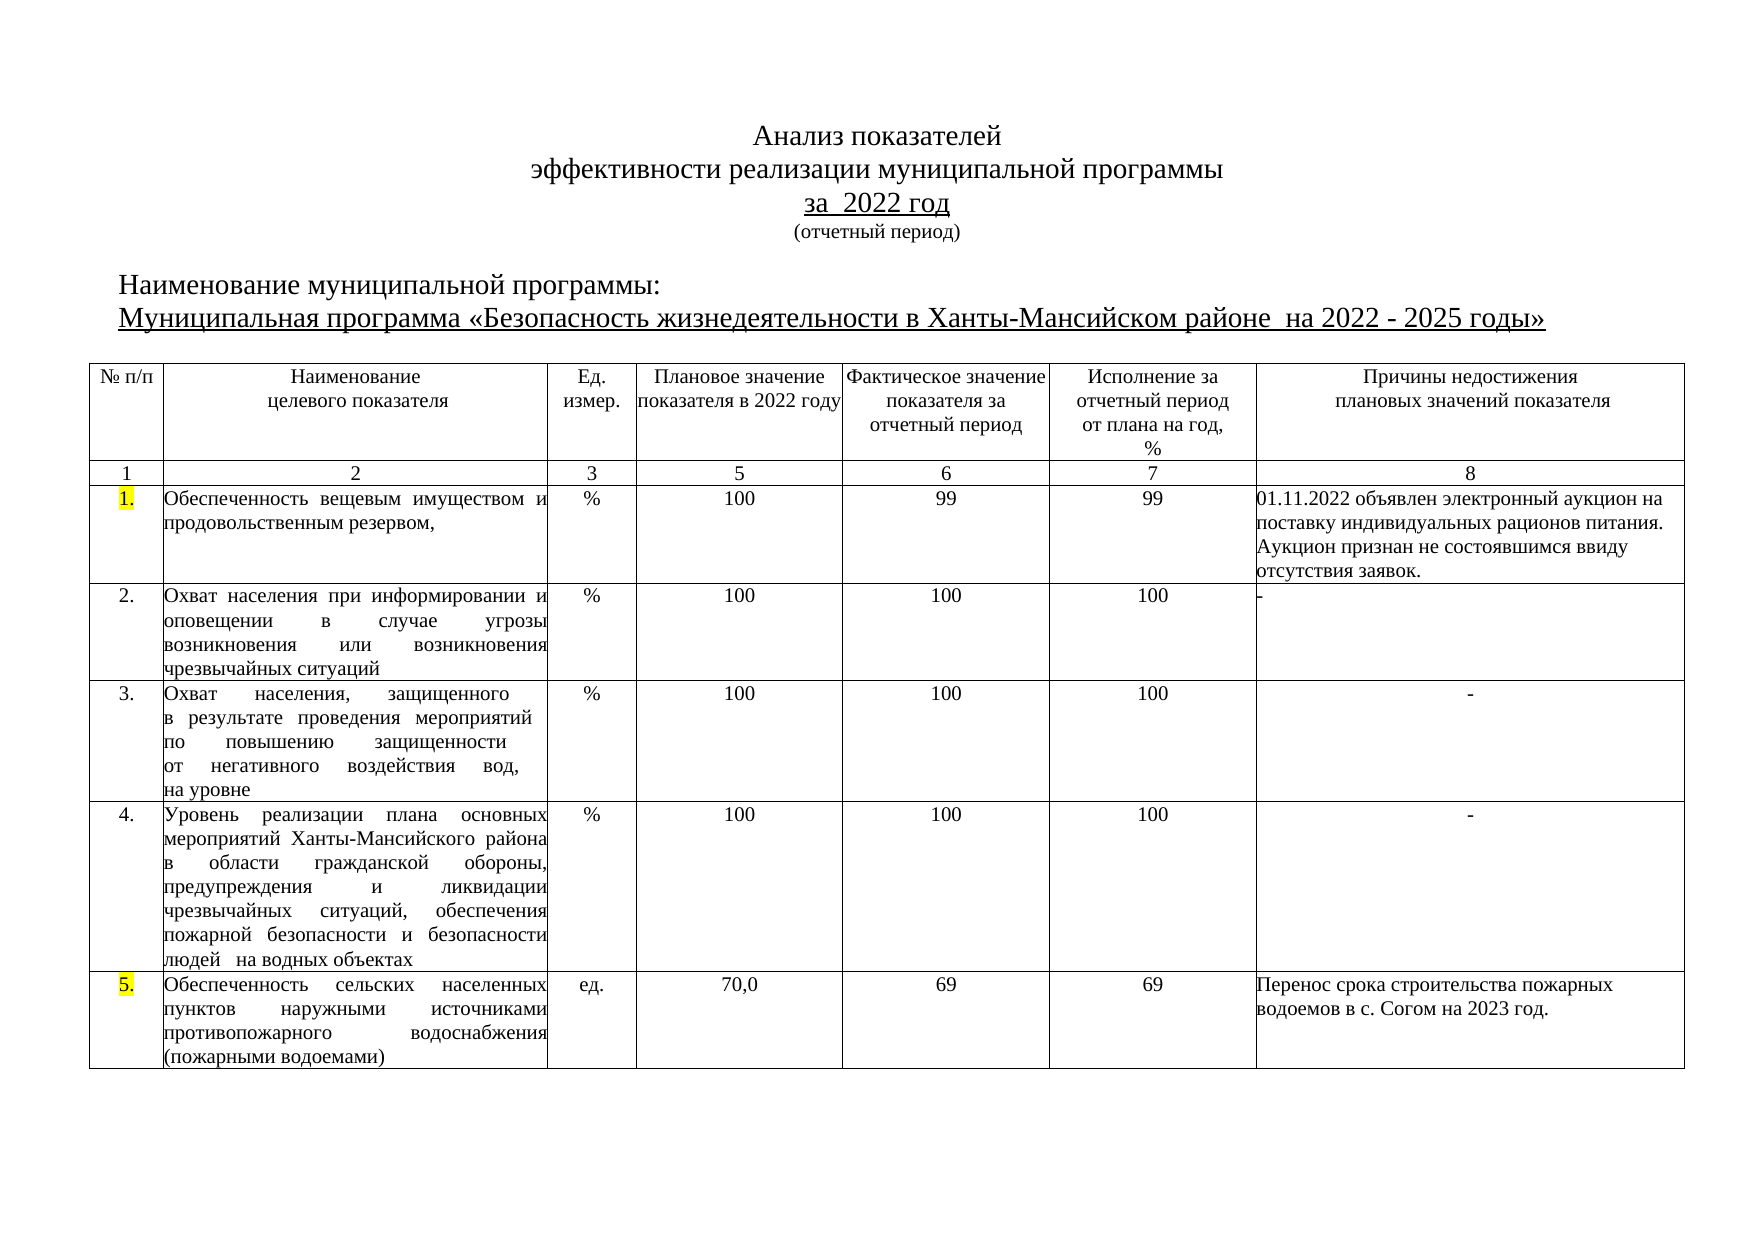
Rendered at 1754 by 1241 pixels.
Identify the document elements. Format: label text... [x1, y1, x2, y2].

table_header Плановое значение показателя в 2022 году [637, 364, 842, 460]
table_cell Обеспеченность вещевым имуществом и продовольственным резервом, [164, 486, 547, 582]
table_cell - [1257, 681, 1684, 801]
table_cell % [548, 802, 636, 971]
table_cell Охват населения, защищенного в результате проведения мероприятий по повышению защищенности от негативного воздействия вод, на уровне [164, 681, 547, 801]
table_cell 69 [843, 972, 1049, 1068]
table_cell Перенос срока строительства пожарных водоемов в с. Согом на 2023 год. [1257, 972, 1684, 1068]
text за 2022 год [118, 185, 1636, 219]
table_cell 100 [1050, 584, 1256, 680]
table_cell 7 [1050, 461, 1256, 485]
table_cell 100 [843, 584, 1049, 680]
table_cell 100 [843, 802, 1049, 971]
table_cell 5. [90, 972, 163, 1068]
table_cell Уровень реализации плана основных мероприятий Ханты-Мансийского района в области гражданской обороны, предупреждения и ликвидации чрезвычайных ситуаций, обеспечения пожарной безопасности и безопасности людей на водных объектах [164, 802, 547, 971]
table_cell - [1257, 802, 1684, 971]
table_cell 100 [637, 486, 842, 582]
table_cell 100 [843, 681, 1049, 801]
table_cell % [548, 486, 636, 582]
table_cell % [548, 584, 636, 680]
table_cell 2. [90, 584, 163, 680]
table_cell 01.11.2022 объявлен электронный аукцион на поставку индивидуальных рационов питания. Аукцион признан не состоявшимся ввиду отсутствия заявок. [1257, 486, 1684, 582]
table_cell 1 [90, 461, 163, 485]
table_cell 3 [548, 461, 636, 485]
table_cell 5 [637, 461, 842, 485]
text (отчетный период) [118, 219, 1636, 243]
table_cell ед. [548, 972, 636, 1068]
table_header № п/п [90, 364, 163, 460]
table_cell 69 [1050, 972, 1256, 1068]
table_cell 6 [843, 461, 1049, 485]
table_cell 100 [637, 802, 842, 971]
table_cell 2 [164, 461, 547, 485]
table_header Причины недостижения плановых значений показателя [1257, 364, 1684, 460]
table_cell 100 [637, 584, 842, 680]
table_cell 70,0 [637, 972, 842, 1068]
table_header Наименование целевого показателя [164, 364, 547, 460]
table_cell - [1257, 584, 1684, 680]
text эффективности реализации муниципальной программы [118, 152, 1636, 185]
table_cell 4. [90, 802, 163, 971]
table_header Ед. измер. [548, 364, 636, 460]
table_cell 100 [637, 681, 842, 801]
table_cell Обеспеченность сельских населенных пунктов наружными источниками противопожарного водоснабжения (пожарными водоемами) [164, 972, 547, 1068]
table_cell 100 [1050, 681, 1256, 801]
table_cell 8 [1257, 461, 1684, 485]
table_cell 100 [1050, 802, 1256, 971]
table_cell 99 [843, 486, 1049, 582]
text Анализ показателей [118, 118, 1636, 152]
table_cell 99 [1050, 486, 1256, 582]
table_cell Охват населения при информировании и оповещении в случае угрозы возникновения или возникновения чрезвычайных ситуаций [164, 584, 547, 680]
table_cell 1. [90, 486, 163, 582]
table_cell 3. [90, 681, 163, 801]
text Наименование муниципальной программы: [118, 267, 1636, 300]
table_cell % [548, 681, 636, 801]
table_header Исполнение за отчетный период от плана на год, % [1050, 364, 1256, 460]
table_header Фактическое значение показателя за отчетный период [843, 364, 1049, 460]
text Муниципальная программа «Безопасность жизнедеятельности в Ханты-Мансийском районе на 2022 - 2025 годы» [118, 300, 1636, 334]
